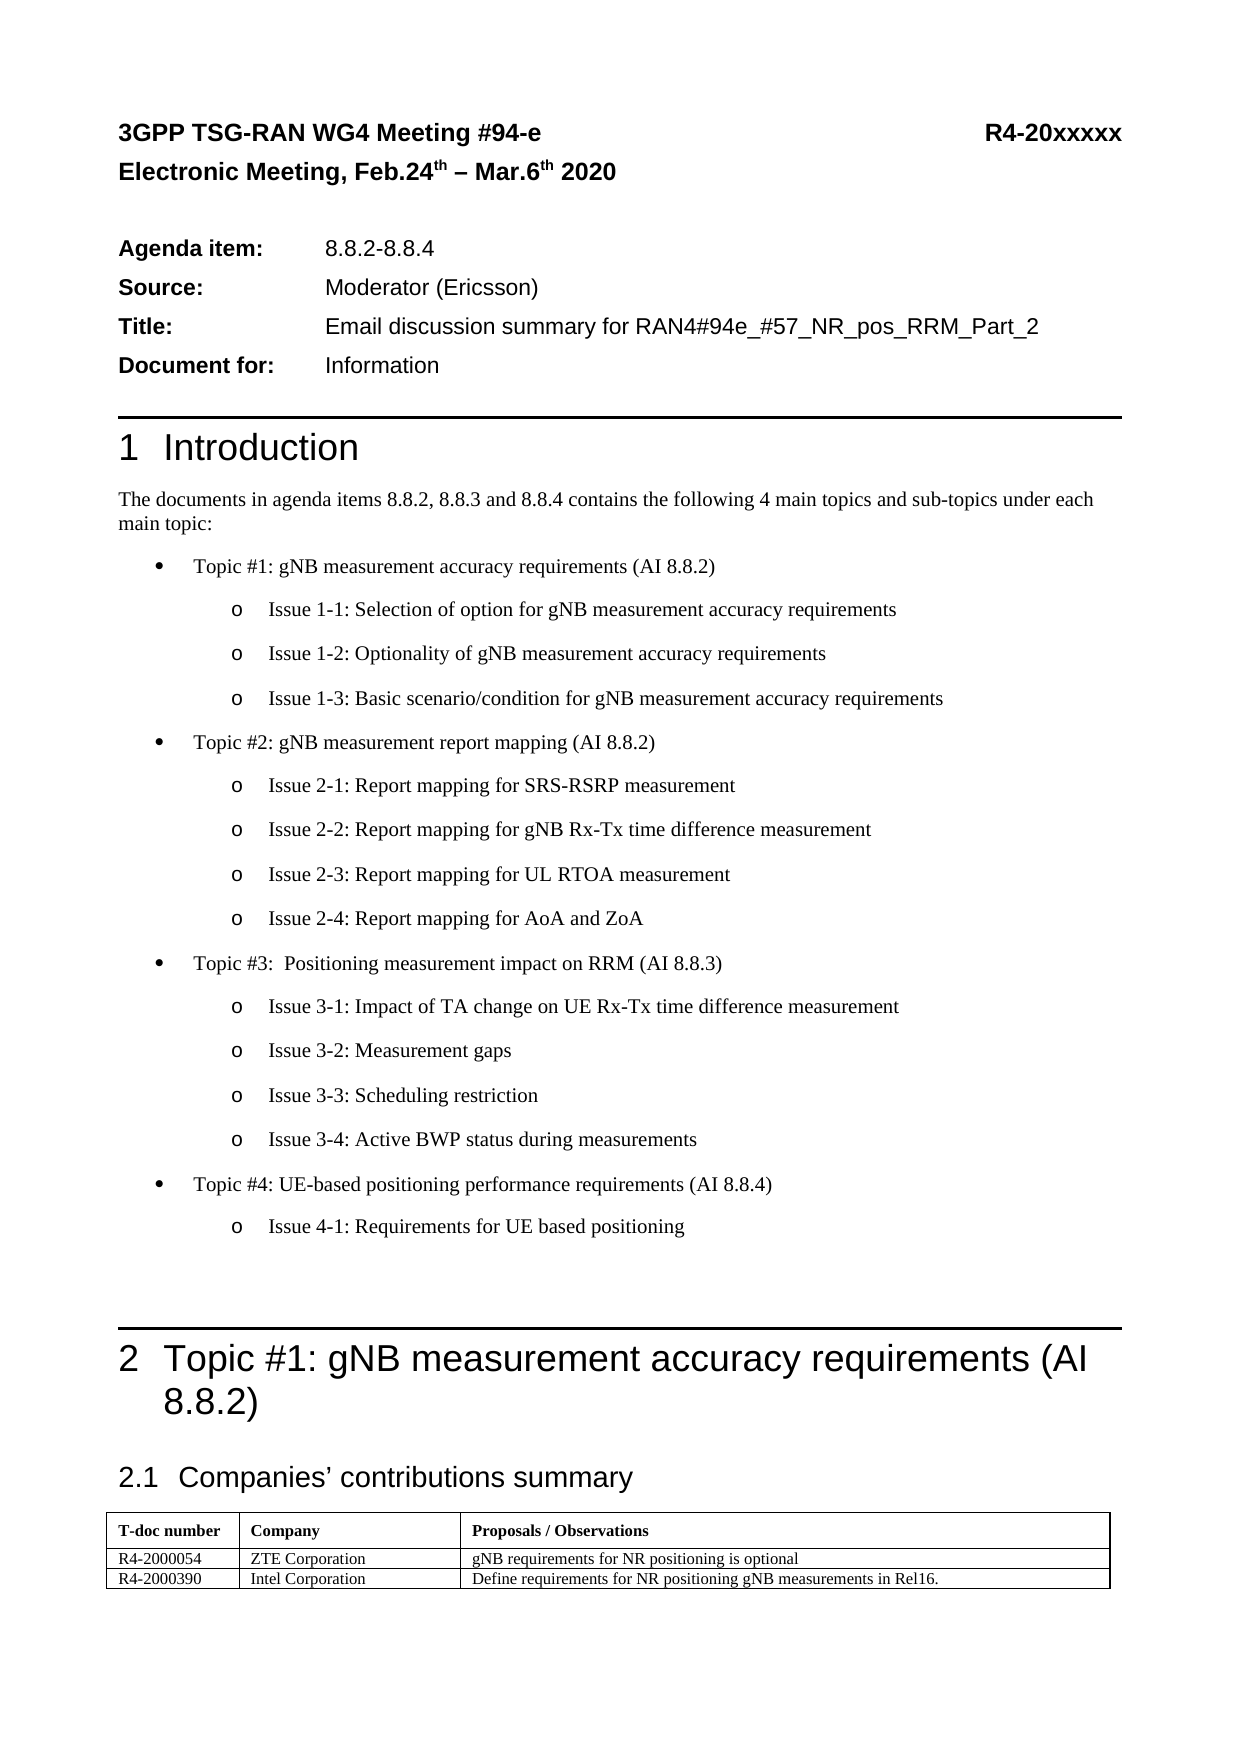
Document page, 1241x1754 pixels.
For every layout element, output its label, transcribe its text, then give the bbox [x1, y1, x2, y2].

table_header Proposals / Observations [461, 1513, 1109, 1548]
list Topic #1: gNB measurement accuracy requirements (AI 8.8.2) [156, 554, 1122, 578]
list Issue 3-1: Impact of TA change on UE Rx-Tx time difference measurement [231, 993, 1122, 1019]
table_header T-doc number [107, 1513, 239, 1548]
list Topic #3: Positioning measurement impact on RRM (AI 8.8.3) [156, 951, 1122, 975]
text The documents in agenda items 8.8.2, 8.8.3 and 8.8.4 contains the following 4 main topics and sub-topics under each main topic: [118, 487, 1122, 535]
list Issue 2-4: Report mapping for AoA and ZoA [231, 906, 1122, 932]
table_cell ZTE Corporation [240, 1549, 460, 1568]
list Topic #4: UE-based positioning performance requirements (AI 8.8.4) [156, 1171, 1122, 1196]
text Agenda item: 8.8.2-8.8.4 [118, 235, 1122, 262]
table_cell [461, 1569, 1109, 1588]
text Electronic Meeting, Feb.24th – Mar.6th 2020 [118, 157, 1122, 186]
list Issue 3-2: Measurement gaps [231, 1038, 1122, 1064]
subtitle Companies’ contributions summary [118, 1460, 1122, 1493]
list Issue 3-4: Active BWP status during measurements [231, 1127, 1122, 1153]
list Topic #2: gNB measurement report mapping (AI 8.8.2) [156, 730, 1122, 754]
list Issue 3-3: Scheduling restriction [231, 1082, 1122, 1108]
list Issue 1-3: Basic scenario/condition for gNB measurement accuracy requirements [231, 686, 1122, 711]
list Issue 1-2: Optionality of gNB measurement accuracy requirements [231, 641, 1122, 667]
list Issue 1-1: Selection of option for gNB measurement accuracy requirements [231, 597, 1122, 622]
table_cell R4-2000054 [107, 1549, 239, 1568]
text 3GPP TSG-RAN WG4 Meeting #94-e R4-20xxxxx [118, 118, 1122, 147]
text Source: Moderator (Ericsson) [118, 274, 1122, 300]
table_cell Intel Corporation [240, 1569, 460, 1588]
table_cell gNB requirements for NR positioning is optional [461, 1549, 1109, 1568]
text Title: Email discussion summary for RAN4#94e_#57_NR_pos_RRM_Part_2 [118, 313, 1122, 339]
list Issue 2-1: Report mapping for SRS-RSRP measurement [231, 773, 1122, 798]
text Document for: Information [118, 352, 1122, 378]
subtitle Topic #1: gNB measurement accuracy requirements (AI 8.8.2) [118, 1330, 1122, 1422]
table_header Company [240, 1513, 460, 1548]
subtitle Introduction [118, 419, 1122, 468]
list Issue 4-1: Requirements for UE based positioning [231, 1214, 1122, 1240]
list Issue 2-2: Report mapping for gNB Rx-Tx time difference measurement [231, 817, 1122, 843]
list Issue 2-3: Report mapping for UL RTOA measurement [231, 862, 1122, 887]
table_cell R4-2000390 [107, 1569, 239, 1588]
